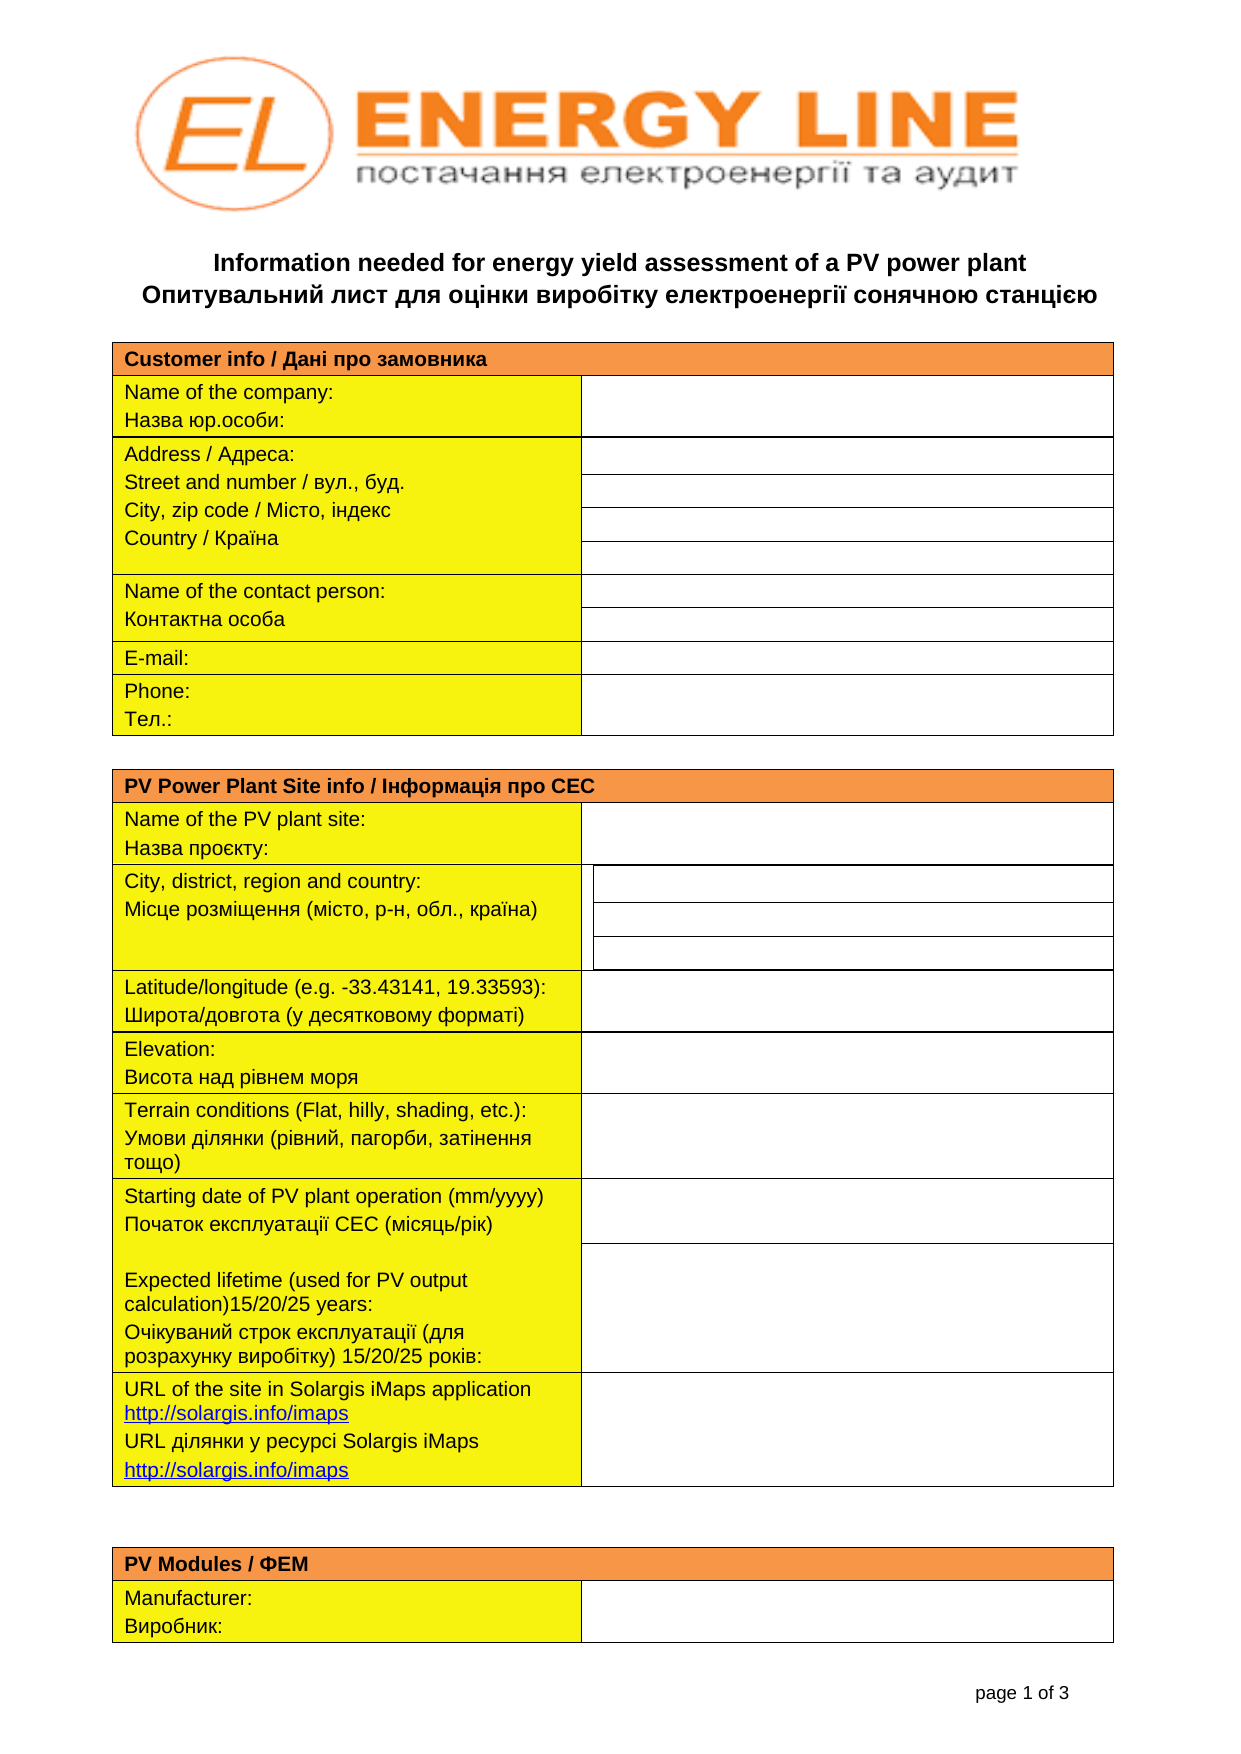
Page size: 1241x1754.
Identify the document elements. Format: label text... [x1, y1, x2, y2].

table_cell [582, 1581, 1113, 1642]
table_cell [582, 438, 1113, 474]
text Опитувальний лист для оцінки виробітку електроенергії сонячною станцією [124, 281, 1116, 309]
table_cell [582, 1373, 1113, 1486]
picture [124, 41, 1042, 225]
table_cell Terrain conditions (Flat, hilly, shading, etc.): Умови ділянки (рівний, пагорби, затінення тощо) [113, 1094, 581, 1178]
table_cell [582, 675, 1113, 735]
text Information needed for energy yield assessment of a PV power plant [124, 248, 1116, 276]
table_cell Name of the company: Назва юр.особи: [113, 376, 581, 436]
table_cell [582, 642, 1113, 674]
table_cell [582, 971, 1113, 1031]
table_cell Manufacturer: Виробник: [113, 1581, 581, 1642]
table_cell Elevation: Висота над рівнем моря [113, 1033, 581, 1093]
table_cell [594, 866, 1113, 902]
table_header Customer info / Дані про замовника [113, 343, 1113, 375]
table_cell [594, 903, 1113, 936]
table_cell Name of the contact person: Контактна особа [113, 575, 581, 641]
table_cell [582, 803, 1113, 863]
table_cell Starting date of PV plant operation (mm/yyyy) Початок експлуатації СЕС (місяць/рік) Expected lifetime (used for PV output calculation)15/20/25 years: Очікуваний строк експлуатації (для розрахунку виробітку) 15/20/25 років: [113, 1179, 581, 1372]
table_cell E-mail: [113, 642, 581, 674]
table_cell City, district, region and country: Місце розміщення (місто, р-н, обл., країна) [113, 865, 581, 970]
table_cell [582, 508, 1113, 541]
table_cell [582, 475, 1113, 507]
table_cell [582, 1094, 1113, 1178]
table_cell [582, 575, 1113, 607]
table_cell [582, 1179, 1113, 1243]
table_cell Name of the PV plant site: Назва проєкту: [113, 803, 581, 863]
table_cell Phone: Тел.: [113, 675, 581, 735]
table_header PV Modules / ФЕМ [113, 1548, 1113, 1580]
table_cell [582, 608, 1113, 641]
table_cell Address / Адреса: Street and number / вул., буд. City, zip code / Місто, індекс Country / Країна [113, 438, 581, 574]
table_cell [594, 937, 1113, 969]
table_cell [582, 1244, 1113, 1372]
table_cell Latitude/longitude (e.g. -33.43141, 19.33593): Широта/довгота (у десятковому форматі) [113, 971, 581, 1031]
table_cell [582, 1033, 1113, 1093]
table_cell [582, 865, 593, 970]
table_cell [582, 542, 1113, 574]
table_cell [582, 376, 1113, 436]
table_cell URL of the site in Solargis iMaps application http://solargis.info/imaps URL ділянки у ресурсі Solargis iMaps http://solargis.info/imaps [113, 1373, 581, 1486]
table_header PV Power Plant Site info / Інформація про СЕС [113, 770, 1113, 802]
